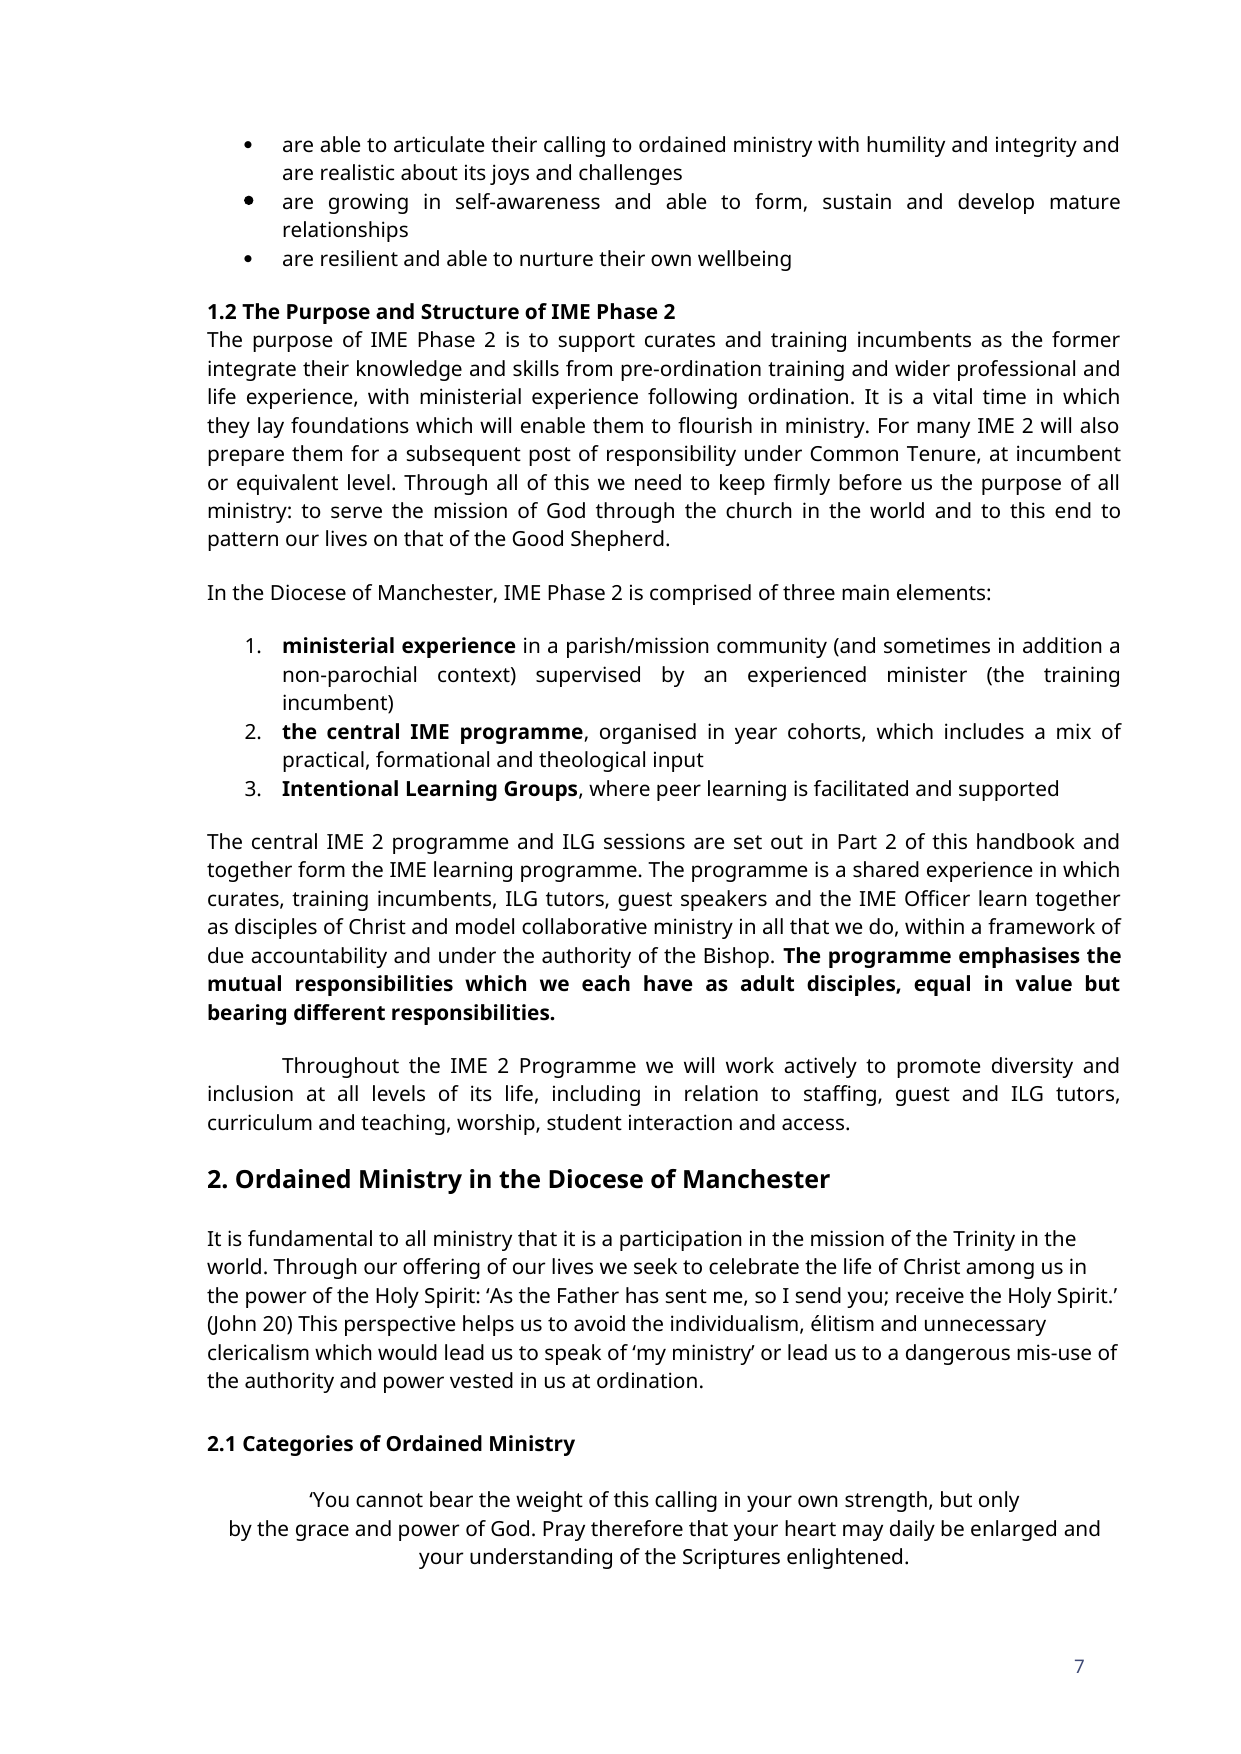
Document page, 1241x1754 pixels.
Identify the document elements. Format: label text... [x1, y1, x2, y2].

text by the grace and power of God. Pray therefore that your heart may daily be enlarged and your understanding of the Scriptures enlightened. [207, 1514, 1122, 1571]
text ‘You cannot bear the weight of this calling in your own strength, but only [207, 1486, 1122, 1514]
text It is fundamental to all ministry that it is a participation in the mission of the Trinity in the world. Through our offering of our lives we seek to celebrate the life of Christ among us in the power of the Holy Spirit: ‘As the Father has sent me, so I send you; receive the Holy Spirit.’ (John 20) This perspective helps us to avoid the individualism, élitism and unnecessary clericalism which would lead us to speak of ‘my ministry’ or lead us to a dangerous mis-use of the authority and power vested in us at ordination. [207, 1224, 1122, 1394]
list Throughout the IME 2 Programme we will work actively to promote diversity and inclusion at all levels of its life, including in relation to staffing, guest and ILG tutors, curriculum and teaching, worship, student interaction and access. [207, 1051, 1122, 1136]
list the central IME programme, organised in year cohorts, which includes a mix of practical, formational and theological input [244, 717, 1122, 774]
list ministerial experience in a parish/mission community (and sometimes in addition a non-parochial context) supervised by an experienced minister (the training incumbent) [244, 631, 1122, 717]
text 2.1 Categories of Ordained Ministry [207, 1429, 1122, 1457]
list are resilient and able to nurture their own wellbeing [244, 244, 1122, 272]
text 2. Ordained Ministry in the Diocese of Manchester [207, 1161, 1122, 1196]
list are growing in self-awareness and able to form, sustain and develop mature relationships [244, 187, 1122, 244]
text The purpose of IME Phase 2 is to support curates and training incumbents as the former integrate their knowledge and skills from pre-ordination training and wider professional and life experience, with ministerial experience following ordination. It is a vital time in which they lay foundations which will enable them to flourish in ministry. For many IME 2 will also prepare them for a subsequent post of responsibility under Common Tenure, at incumbent or equivalent level. Through all of this we need to keep firmly before us the purpose of all ministry: to serve the mission of God through the church in the world and to this end to pattern our lives on that of the Good Shepherd. [207, 326, 1122, 553]
text The central IME 2 programme and ILG sessions are set out in Part 2 of this handbook and together form the IME learning programme. The programme is a shared experience in which curates, training incumbents, ILG tutors, guest speakers and the IME Officer learn together as disciples of Christ and model collaborative ministry in all that we do, within a framework of due accountability and under the authority of the Bishop. The programme emphasises the mutual responsibilities which we each have as adult disciples, equal in value but bearing different responsibilities. [207, 827, 1122, 1026]
list Intentional Learning Groups, where peer learning is facilitated and supported [244, 774, 1122, 802]
text In the Diocese of Manchester, IME Phase 2 is comprised of three main elements: [207, 578, 1122, 606]
text 1.2 The Purpose and Structure of IME Phase 2 [207, 297, 1122, 326]
list are able to articulate their calling to ordained ministry with humility and integrity and are realistic about its joys and challenges [244, 130, 1122, 187]
